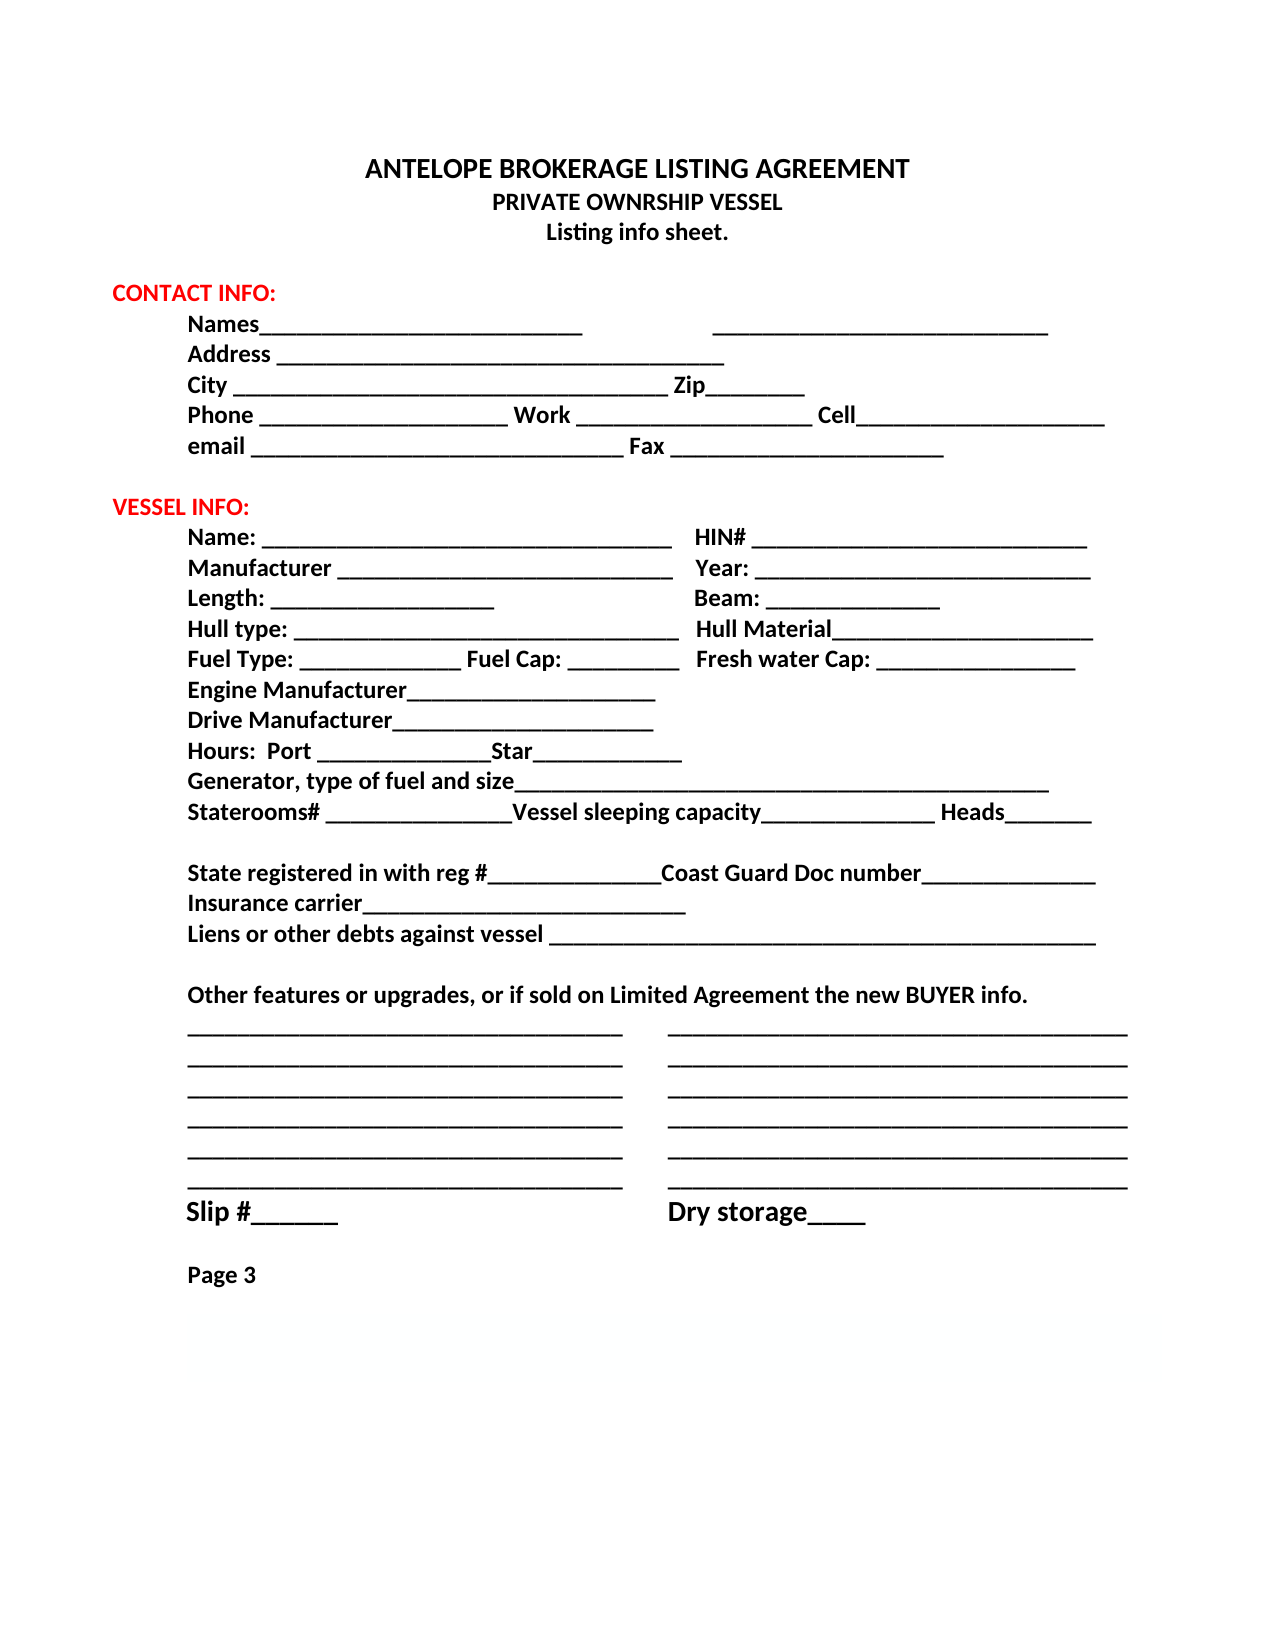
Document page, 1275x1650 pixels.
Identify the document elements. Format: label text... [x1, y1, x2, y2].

text Engine Manufacturer____________________ [112, 674, 1162, 704]
text ___________________________________ _____________________________________ [112, 1101, 1162, 1132]
text Drive Manufacturer_____________________ [112, 704, 1162, 735]
text Generator, type of fuel and size___________________________________________ [112, 766, 1162, 796]
text Liens or other debts against vessel ____________________________________________ [112, 918, 1162, 949]
text City ___________________________________ Zip________ [112, 369, 1162, 399]
text ___________________________________ _____________________________________ [112, 1010, 1162, 1040]
text Phone ____________________ Work ___________________ Cell____________________ [112, 399, 1162, 430]
text Manufacturer ___________________________ Year: ___________________________ [112, 552, 1162, 582]
text Hours: Port ______________Star____________ [112, 735, 1162, 766]
text VESSEL INFO: [112, 491, 1162, 521]
text ___________________________________ _____________________________________ [112, 1162, 1162, 1193]
text ANTELOPE BROKERAGE LISTING AGREEMENT [112, 150, 1162, 186]
text Hull type: _______________________________ Hull Material_____________________ [112, 613, 1162, 643]
text ___________________________________ _____________________________________ [112, 1040, 1162, 1071]
text Staterooms# _______________Vessel sleeping capacity______________ Heads_______ [112, 796, 1162, 827]
text Length: __________________ Beam: ______________ [112, 582, 1162, 613]
text PRIVATE OWNRSHIP VESSEL [112, 186, 1162, 216]
text Page 3 [112, 1259, 1162, 1289]
text email ______________________________ Fax ______________________ [112, 430, 1162, 460]
text ___________________________________ _____________________________________ [112, 1132, 1162, 1162]
text ___________________________________ _____________________________________ [112, 1071, 1162, 1101]
text Slip #______ Dry storage____ [112, 1193, 1162, 1228]
text Fuel Type: _____________ Fuel Cap: _________ Fresh water Cap: ________________ [112, 643, 1162, 674]
text Listing info sheet. [112, 216, 1162, 247]
text Other features or upgrades, or if sold on Limited Agreement the new BUYER info. [112, 979, 1162, 1010]
text Address ____________________________________ [112, 338, 1162, 369]
text Insurance carrier__________________________ [112, 888, 1162, 918]
text Names__________________________ ___________________________ [112, 308, 1162, 338]
text State registered in with reg #______________Coast Guard Doc number______________ [112, 857, 1162, 888]
text CONTACT INFO: [112, 277, 1162, 308]
text Name: _________________________________ HIN# ___________________________ [112, 521, 1162, 552]
